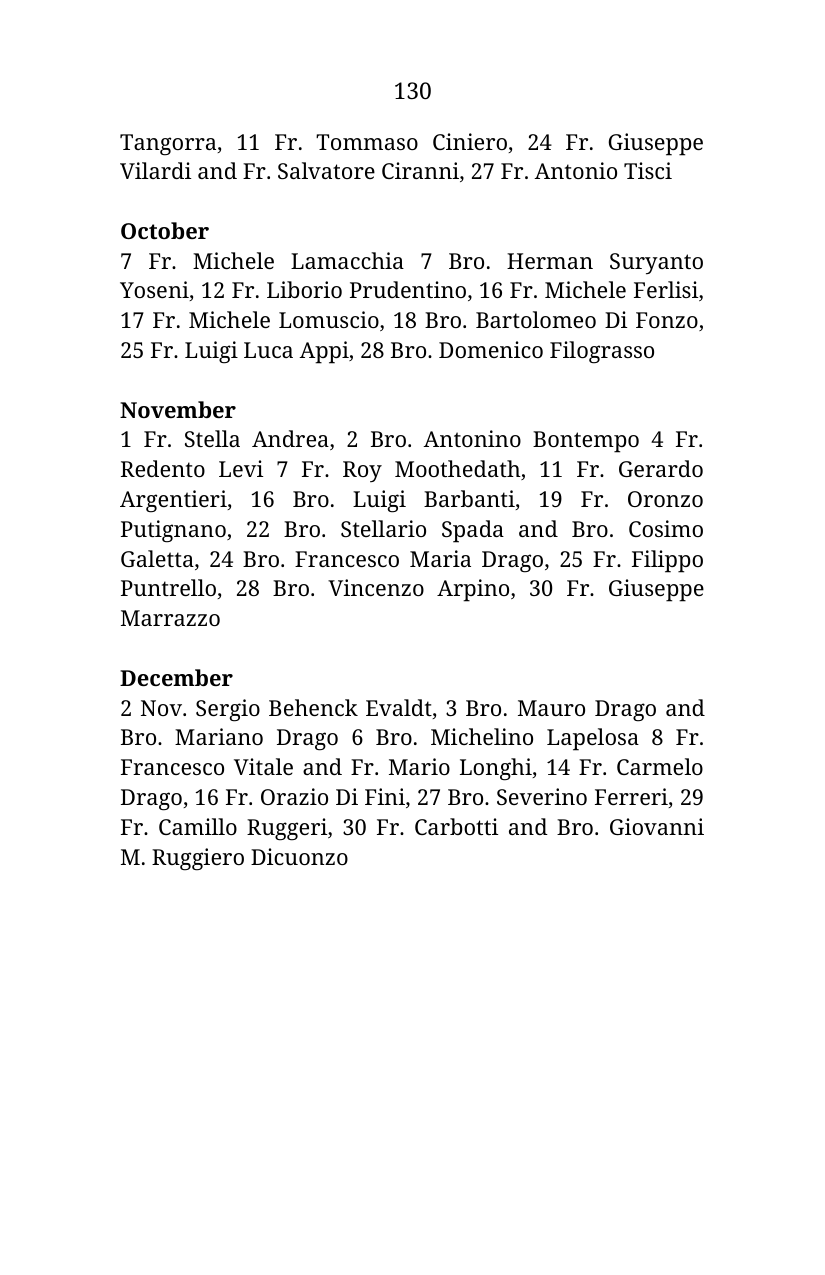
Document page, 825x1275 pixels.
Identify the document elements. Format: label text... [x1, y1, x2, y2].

text 2 Nov. Sergio Behenck Evaldt, 3 Bro. Mauro Drago and Bro. Mariano Drago 6 Bro. Michelino Lapelosa 8 Fr. Francesco Vitale and Fr. Mario Longhi, 14 Fr. Carmelo Drago, 16 Fr. Orazio Di Fini, 27 Bro. Severino Ferreri, 29 Fr. Camillo Ruggeri, 30 Fr. Carbotti and Bro. Giovanni M. Ruggiero Dicuonzo [120, 693, 705, 871]
text 1 Fr. Stella Andrea, 2 Bro. Antonino Bontempo 4 Fr. Redento Levi 7 Fr. Roy Moothedath, 11 Fr. Gerardo Argentieri, 16 Bro. Luigi Barbanti, 19 Fr. Oronzo Putignano, 22 Bro. Stellario Spada and Bro. Cosimo Galetta, 24 Bro. Francesco Maria Drago, 25 Fr. Filippo Puntrello, 28 Bro. Vincenzo Arpino, 30 Fr. Giuseppe Marrazzo [120, 424, 705, 633]
text October [120, 216, 705, 246]
text 7 Fr. Michele Lamacchia 7 Bro. Herman Suryanto Yoseni, 12 Fr. Liborio Prudentino, 16 Fr. Michele Ferlisi, 17 Fr. Michele Lomuscio, 18 Bro. Bartolomeo Di Fonzo, 25 Fr. Luigi Luca Appi, 28 Bro. Domenico Filograsso [120, 246, 705, 365]
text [120, 127, 705, 186]
text December [120, 663, 705, 693]
text November [120, 395, 705, 424]
